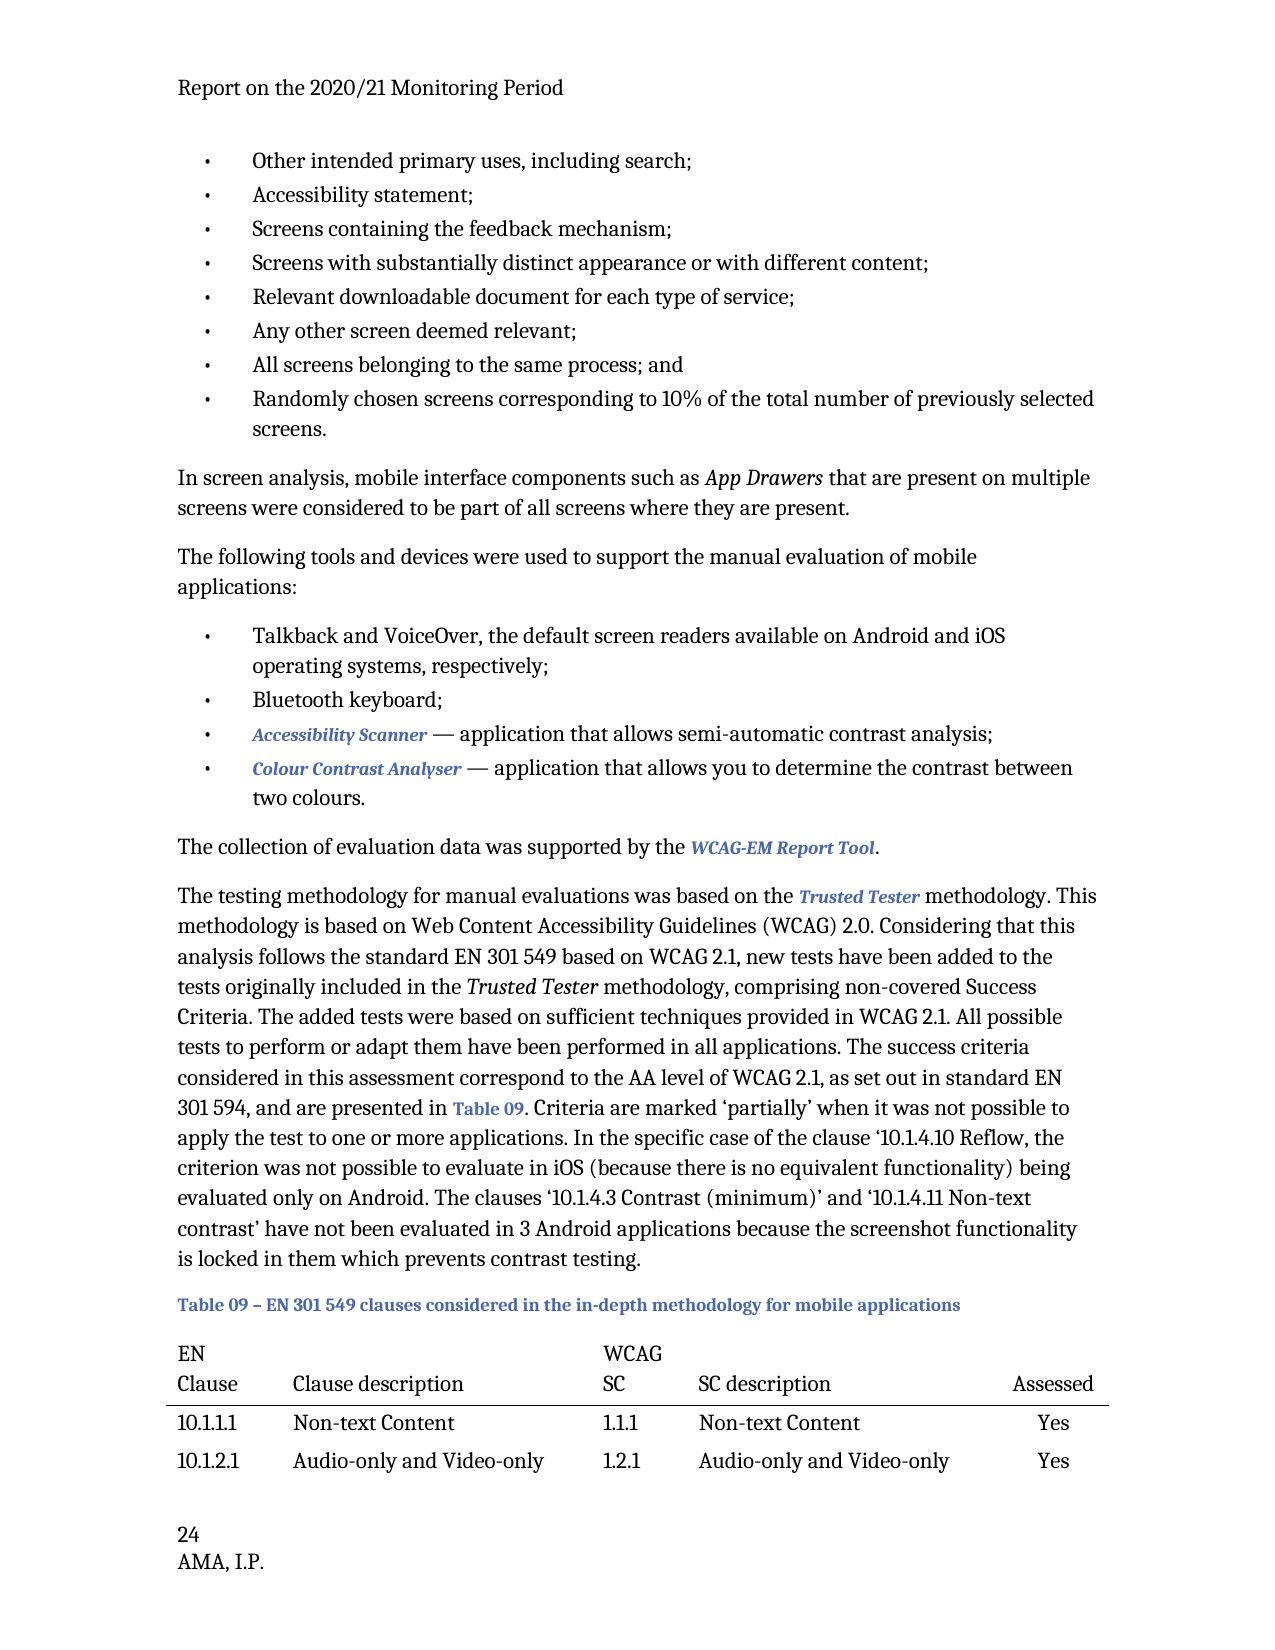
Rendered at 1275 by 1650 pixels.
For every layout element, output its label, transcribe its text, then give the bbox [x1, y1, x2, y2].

text The testing methodology for manual evaluations was based on the Trusted Tester methodology. This methodology is based on Web Content Accessibility Guidelines (WCAG) 2.0. Considering that this analysis follows the standard EN 301 549 based on WCAG 2.1, new tests have been added to the tests originally included in the Trusted Tester methodology, comprising non-covered Success Criteria. The added tests were based on sufficient techniques provided in WCAG 2.1. All possible tests to perform or adapt them have been performed in all applications. The success criteria considered in this assessment correspond to the AA level of WCAG 2.1, as set out in standard EN 301 594, and are presented in Table 09. Criteria are marked ‘partially’ when it was not possible to apply the test to one or more applications. In the specific case of the clause ‘10.1.4.10 Reflow, the criterion was not possible to evaluate in iOS (because there is no equivalent functionality) being evaluated only on Android. The clauses ‘10.1.4.3 Contrast (minimum)’ and ‘10.1.4.11 Non-text contrast’ have not been evaluated in 3 Android applications because the screenshot functionality is locked in them which prevents contrast testing. [177, 883, 1098, 1272]
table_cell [282, 1444, 592, 1482]
table_cell 1.2.1 [592, 1444, 687, 1482]
list Any other screen deemed relevant; [202, 317, 1098, 344]
table_cell 10.1.1.1 [166, 1406, 282, 1444]
list Accessibility statement; [202, 182, 1098, 208]
list Colour Contrast Analyser — application that allows you to determine the contrast between two colours. [202, 755, 1098, 811]
text Table 09 – EN 301 549 clauses considered in the in-depth methodology for mobile applications [177, 1294, 1098, 1316]
list Other intended primary uses, including search; [202, 148, 1098, 174]
list Accessibility Scanner — application that allows semi-automatic contrast analysis; [202, 721, 1098, 747]
table_cell Yes [998, 1444, 1109, 1482]
table_header SC description [687, 1337, 998, 1405]
table_header WCAG SC [592, 1337, 687, 1405]
table_cell Non-text Content [282, 1406, 592, 1444]
list Randomly chosen screens corresponding to 10% of the total number of previously selected screens. [202, 385, 1098, 442]
text The following tools and devices were used to support the manual evaluation of mobile applications: [177, 544, 1098, 600]
table_header EN Clause [166, 1337, 282, 1405]
text In screen analysis, mobile interface components such as App Drawers that are present on multiple screens were considered to be part of all screens where they are present. [177, 464, 1098, 521]
table_header Assessed [998, 1337, 1109, 1405]
table_cell Yes [998, 1406, 1109, 1444]
table_cell 10.1.2.1 [166, 1444, 282, 1482]
list All screens belonging to the same process; and [202, 351, 1098, 378]
text The collection of evaluation data was supported by the WCAG-EM Report Tool. [177, 834, 1098, 860]
list Relevant downloadable document for each type of service; [202, 283, 1098, 310]
table_cell 1.1.1 [592, 1406, 687, 1444]
list Bluetooth keyboard; [202, 687, 1098, 713]
list Screens containing the feedback mechanism; [202, 216, 1098, 242]
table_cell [687, 1444, 998, 1482]
list Talkback and VoiceOver, the default screen readers available on Android and iOS operating systems, respectively; [202, 623, 1098, 679]
list Screens with substantially distinct appearance or with different content; [202, 249, 1098, 276]
table_header Clause description [282, 1337, 592, 1405]
table_cell Non-text Content [687, 1406, 998, 1444]
